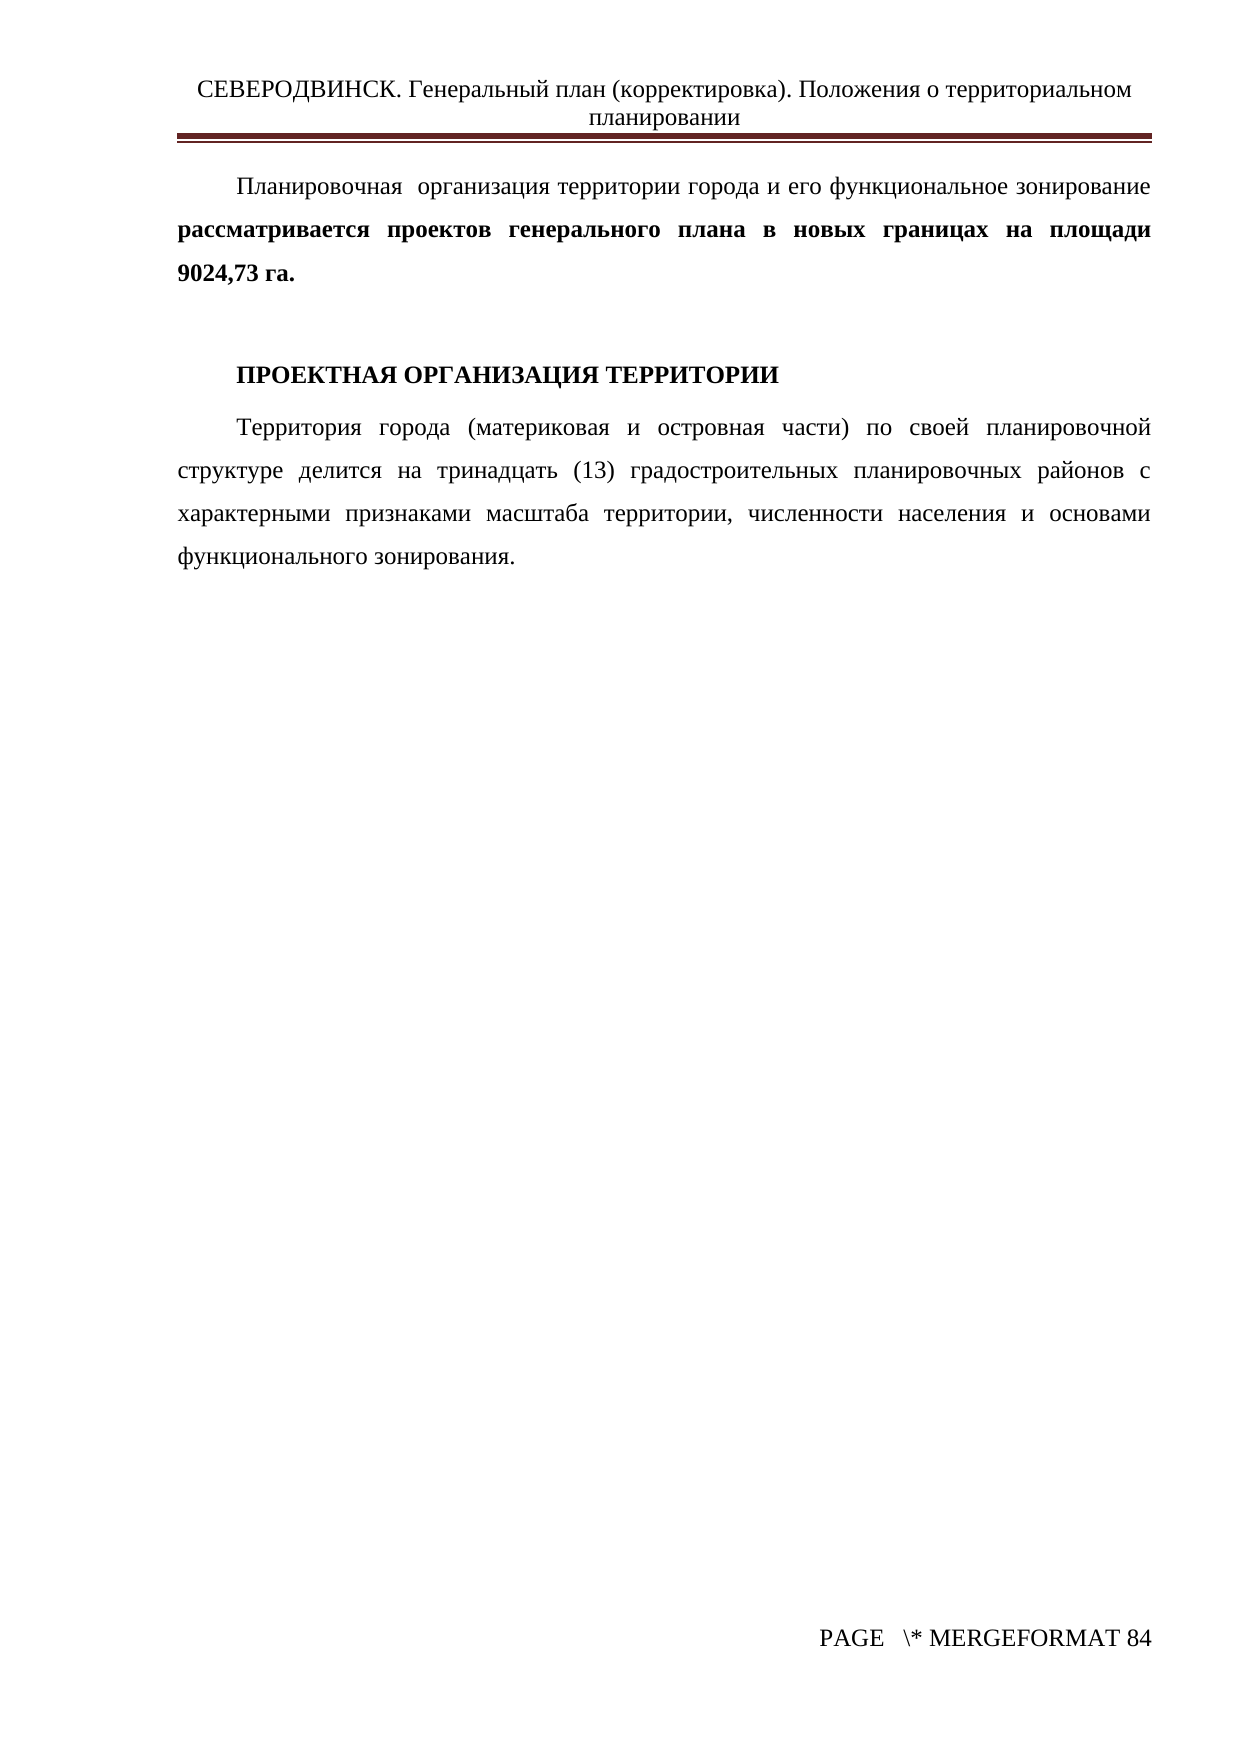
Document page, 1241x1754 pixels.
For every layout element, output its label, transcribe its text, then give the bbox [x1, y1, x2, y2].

text Территория города (материковая и островная части) по своей планировочной структуре делится на тринадцать (13) градостроительных планировочных районов с характерными признаками масштаба территории, численности населения и основами функционального зонирования. [177, 412, 1152, 570]
text Планировочная организация территории города и его функциональное зонирование рассматривается проектов генерального плана в новых границах на площади 9024,73 га. [177, 171, 1152, 286]
text ПРОЕКТНАЯ ОРГАНИЗАЦИЯ ТЕРРИТОРИИ [177, 361, 1152, 389]
